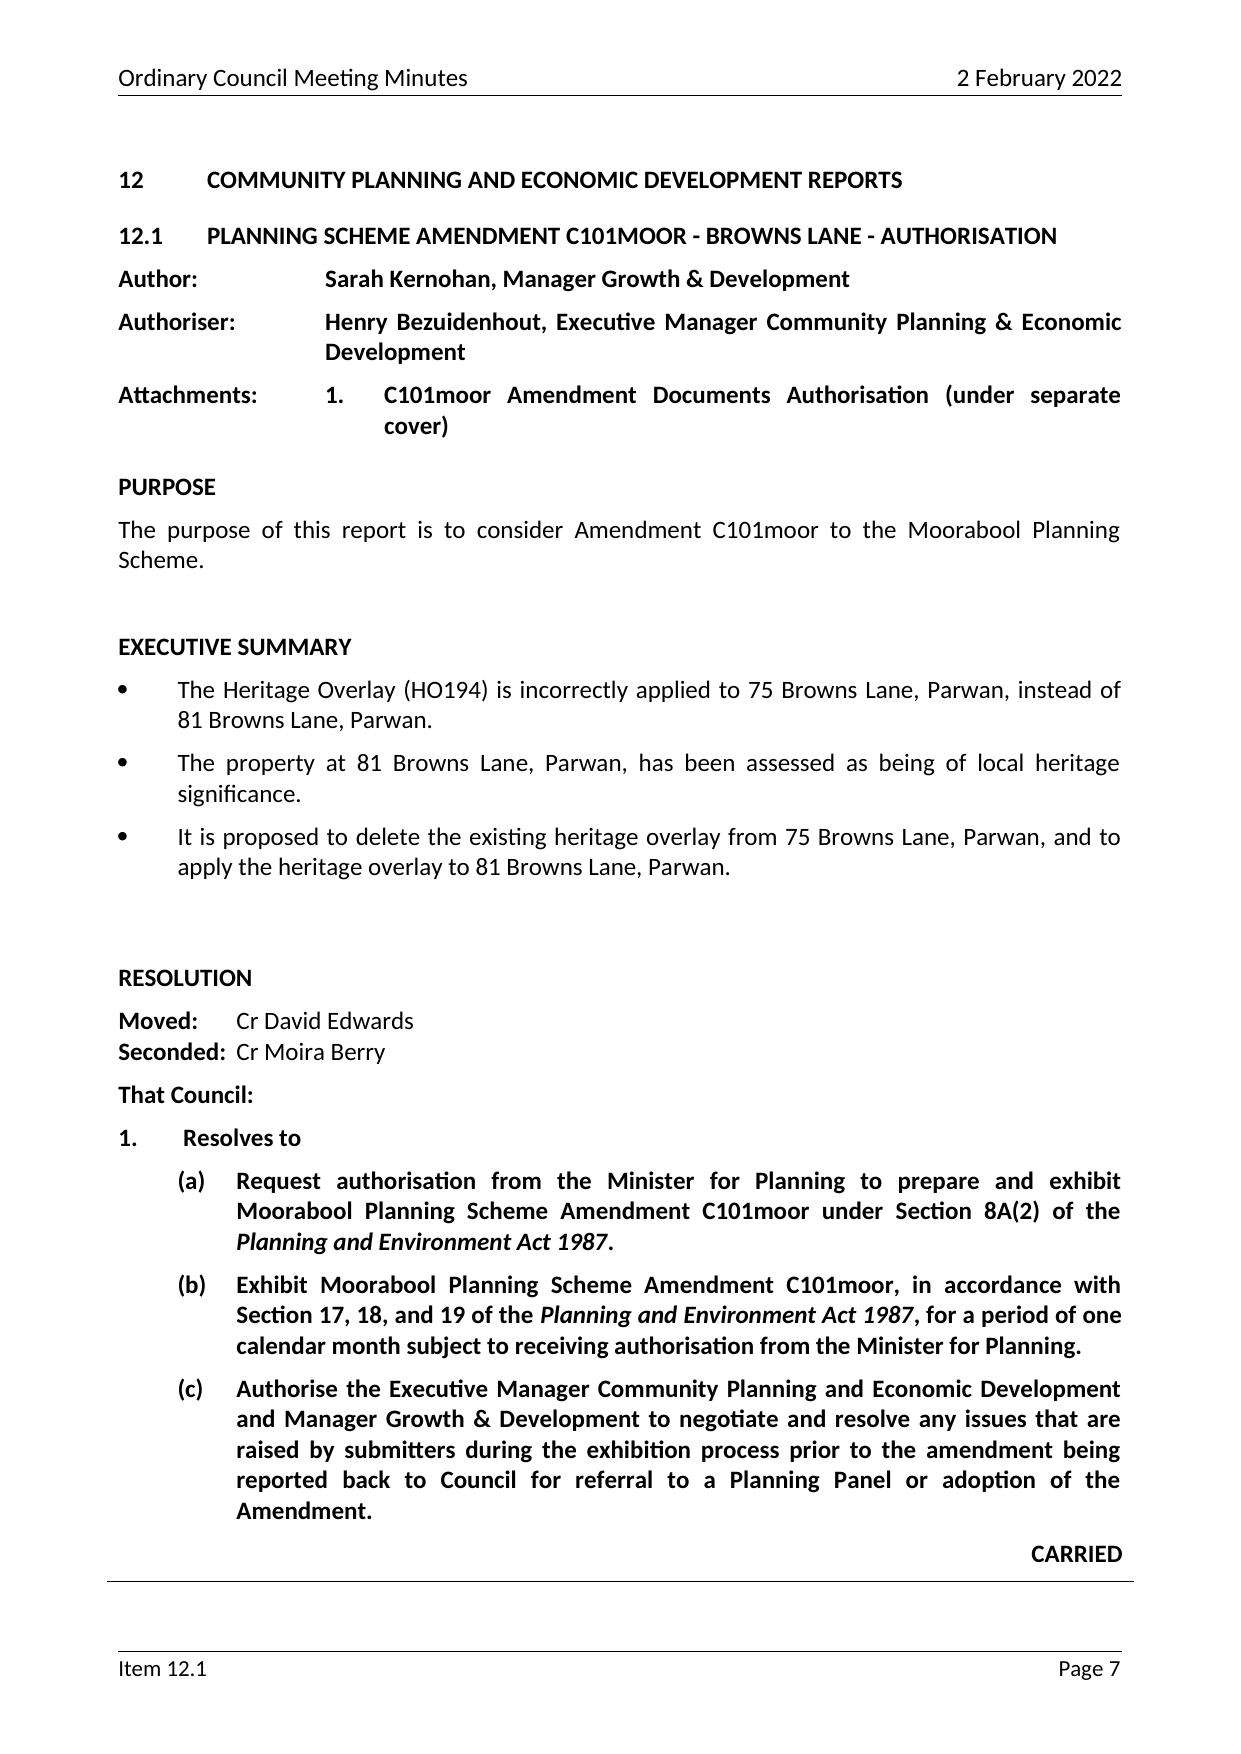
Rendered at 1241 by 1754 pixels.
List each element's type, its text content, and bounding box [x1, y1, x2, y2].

text 12 Community Planning and Economic Development Reports [118, 164, 1122, 195]
list  The Heritage Overlay (HO194) is incorrectly applied to 75 Browns Lane, Parwan, instead of 81 Browns Lane, Parwan. [118, 674, 1122, 735]
list  The property at 81 Browns Lane, Parwan, has been assessed as being of local heritage significance. [118, 747, 1122, 808]
table_header Resolution Moved: Cr David Edwards Seconded: Cr Moira Berry That Council: 1. Resolves to (a) Request authorisation from the Minister for Planning to prepare and exhibit Moorabool Planning Scheme Amendment C101moor under Section 8A(2) of the Planning and Environment Act 1987. (b) Exhibit Moorabool Planning Scheme Amendment C101moor, in accordance with Section 17, 18, and 19 of the Planning and Environment Act 1987, for a period of one calendar month subject to receiving authorisation from the Minister for Planning. (c) Authorise the Executive Manager Community Planning and Economic Development and Manager Growth & Development to negotiate and resolve any issues that are raised by submitters during the exhibition process prior to the amendment being reported back to Council for referral to a Planning Panel or adoption of the Amendment. Carried [107, 938, 1133, 1581]
list  It is proposed to delete the existing heritage overlay from 75 Browns Lane, Parwan, and to apply the heritage overlay to 81 Browns Lane, Parwan. [118, 821, 1122, 882]
text The purpose of this report is to consider Amendment C101moor to the Moorabool Planning Scheme. [118, 514, 1122, 575]
text Authoriser: Henry Bezuidenhout, Executive Manager Community Planning & Economic Development [118, 306, 1122, 367]
text 12.1 Planning Scheme Amendment C101moor - Browns Lane - Authorisation [118, 220, 1122, 251]
subtitle Purpose [118, 471, 1122, 502]
text Attachments: 1. C101moor Amendment Documents Authorisation (under separate cover) [118, 379, 1122, 441]
subtitle Executive Summary [118, 631, 1122, 661]
text Author: Sarah Kernohan, Manager Growth & Development [118, 263, 1122, 293]
